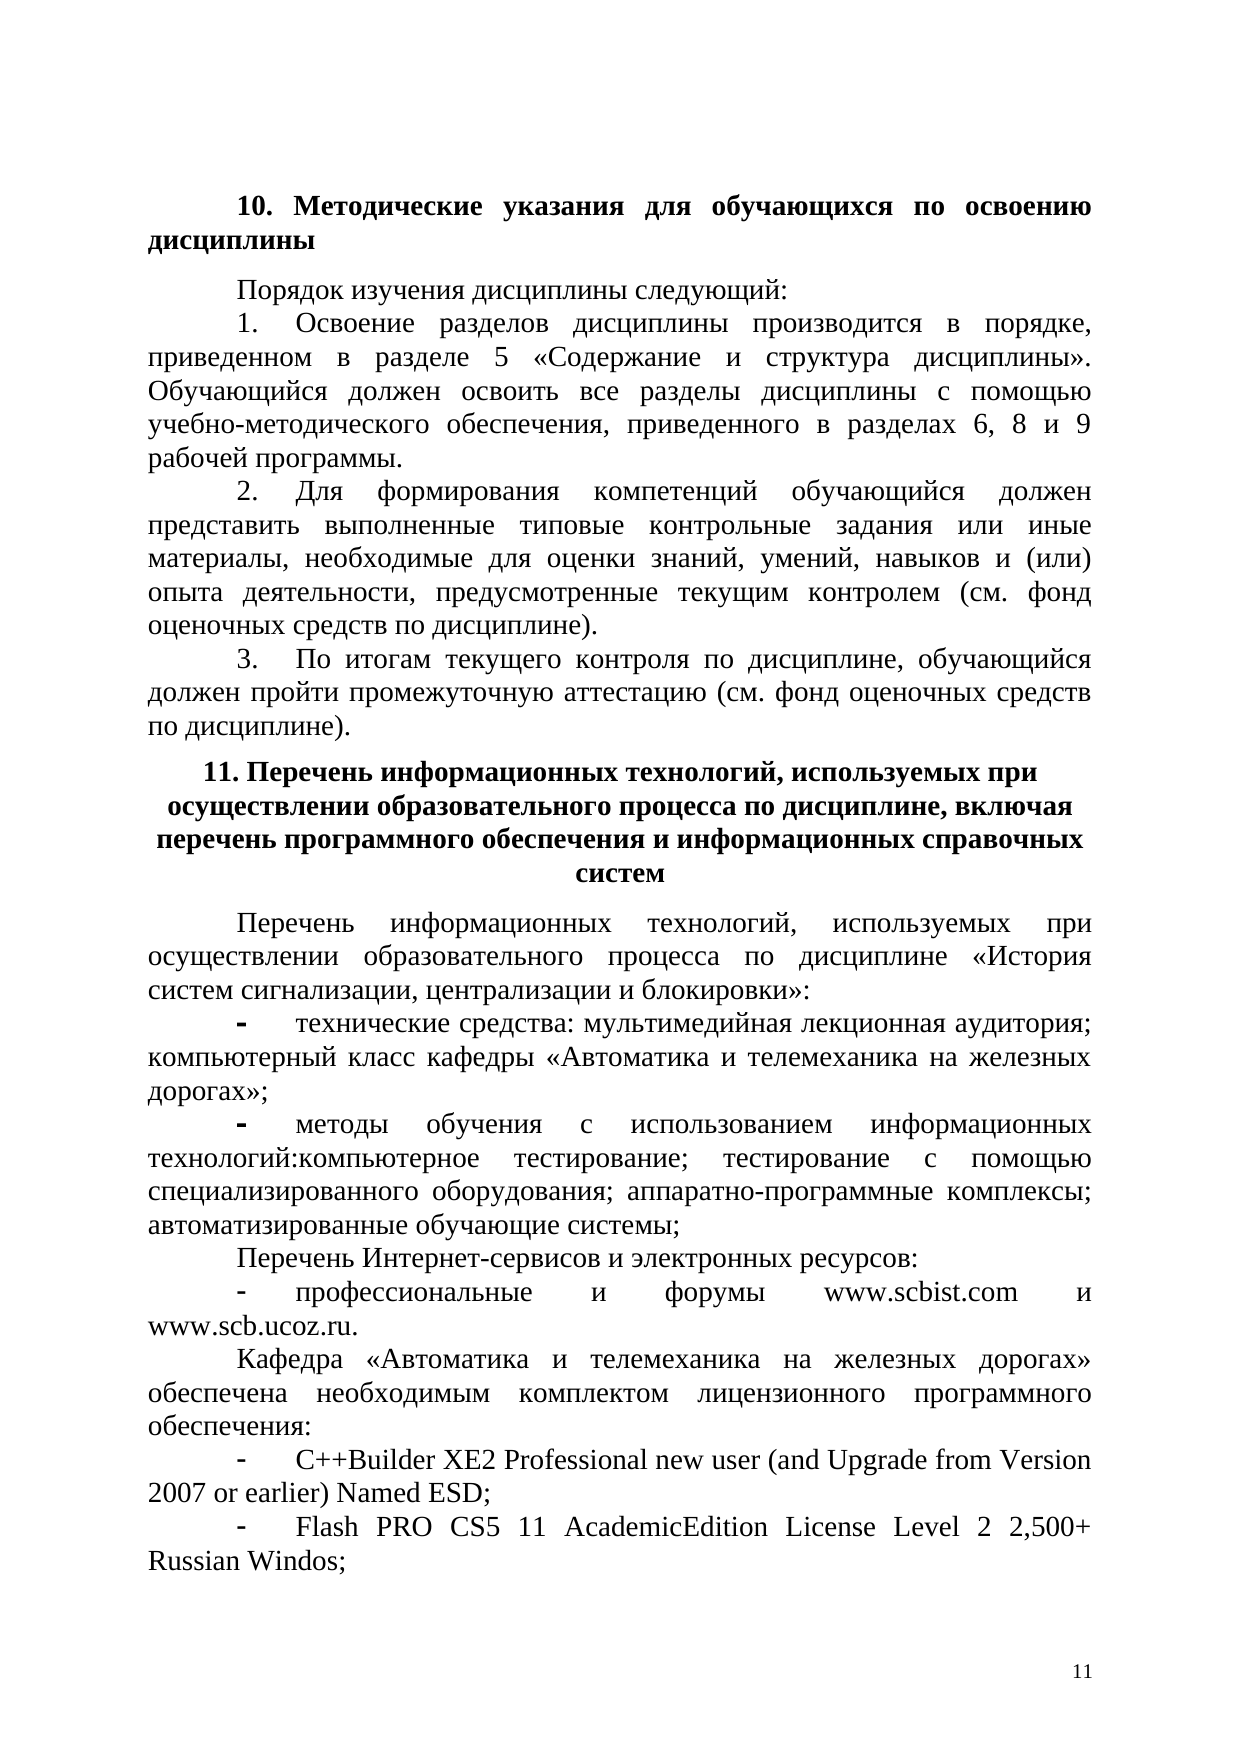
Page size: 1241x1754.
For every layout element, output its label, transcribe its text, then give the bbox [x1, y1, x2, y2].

text 11. Перечень информационных технологий, используемых при осуществлении образовательного процесса по дисциплине, включая перечень программного обеспечения и информационных справочных систем [148, 754, 1092, 888]
text Кафедра «Автоматика и телемеханика на железных дорогах» обеспечена необходимым комплектом лицензионного программного обеспечения: [148, 1341, 1092, 1442]
text Перечень Интернет-сервисов и электронных ресурсов: [148, 1241, 1092, 1274]
list Flash PRO CS5 11 AcademicEdition License Level 2 2,500+ Russian Windos; [148, 1509, 1092, 1576]
list C++Builder XE2 Professional new user (and Upgrade from Version 2007 or earlier) Named ESD; [148, 1442, 1092, 1509]
text Порядок изучения дисциплины следующий: [148, 272, 1092, 306]
list технические средства: мультимедийная лекционная аудитория; компьютерный класс кафедры «Автоматика и телемеханика на железных дорогах»; [148, 1006, 1092, 1106]
text 10. Методические указания для обучающихся по освоению дисциплины [148, 188, 1092, 255]
list По итогам текущего контроля по дисциплине, обучающийся должен пройти промежуточную аттестацию (см. фонд оценочных средств по дисциплине). [148, 641, 1092, 742]
list профессиональные и форумы www.scbist.com и www.scb.ucoz.ru. [148, 1274, 1092, 1341]
list Освоение разделов дисциплины производится в порядке, приведенном в разделе 5 «Содержание и структура дисциплины». Обучающийся должен освоить все разделы дисциплины с помощью учебно-методического обеспечения, приведенного в разделах 6, 8 и 9 рабочей программы. [148, 306, 1092, 473]
text Перечень информационных технологий, используемых при осуществлении образовательного процесса по дисциплине «История систем сигнализации, централизации и блокировки»: [148, 905, 1092, 1006]
list Для формирования компетенций обучающийся должен представить выполненные типовые контрольные задания или иные материалы, необходимые для оценки знаний, умений, навыков и (или) опыта деятельности, предусмотренные текущим контролем (см. фонд оценочных средств по дисциплине). [148, 473, 1092, 641]
list методы обучения с использованием информационных технологий:компьютерное тестирование; тестирование с помощью специализированного оборудования; аппаратно-программные комплексы; автоматизированные обучающие системы; [148, 1106, 1092, 1241]
